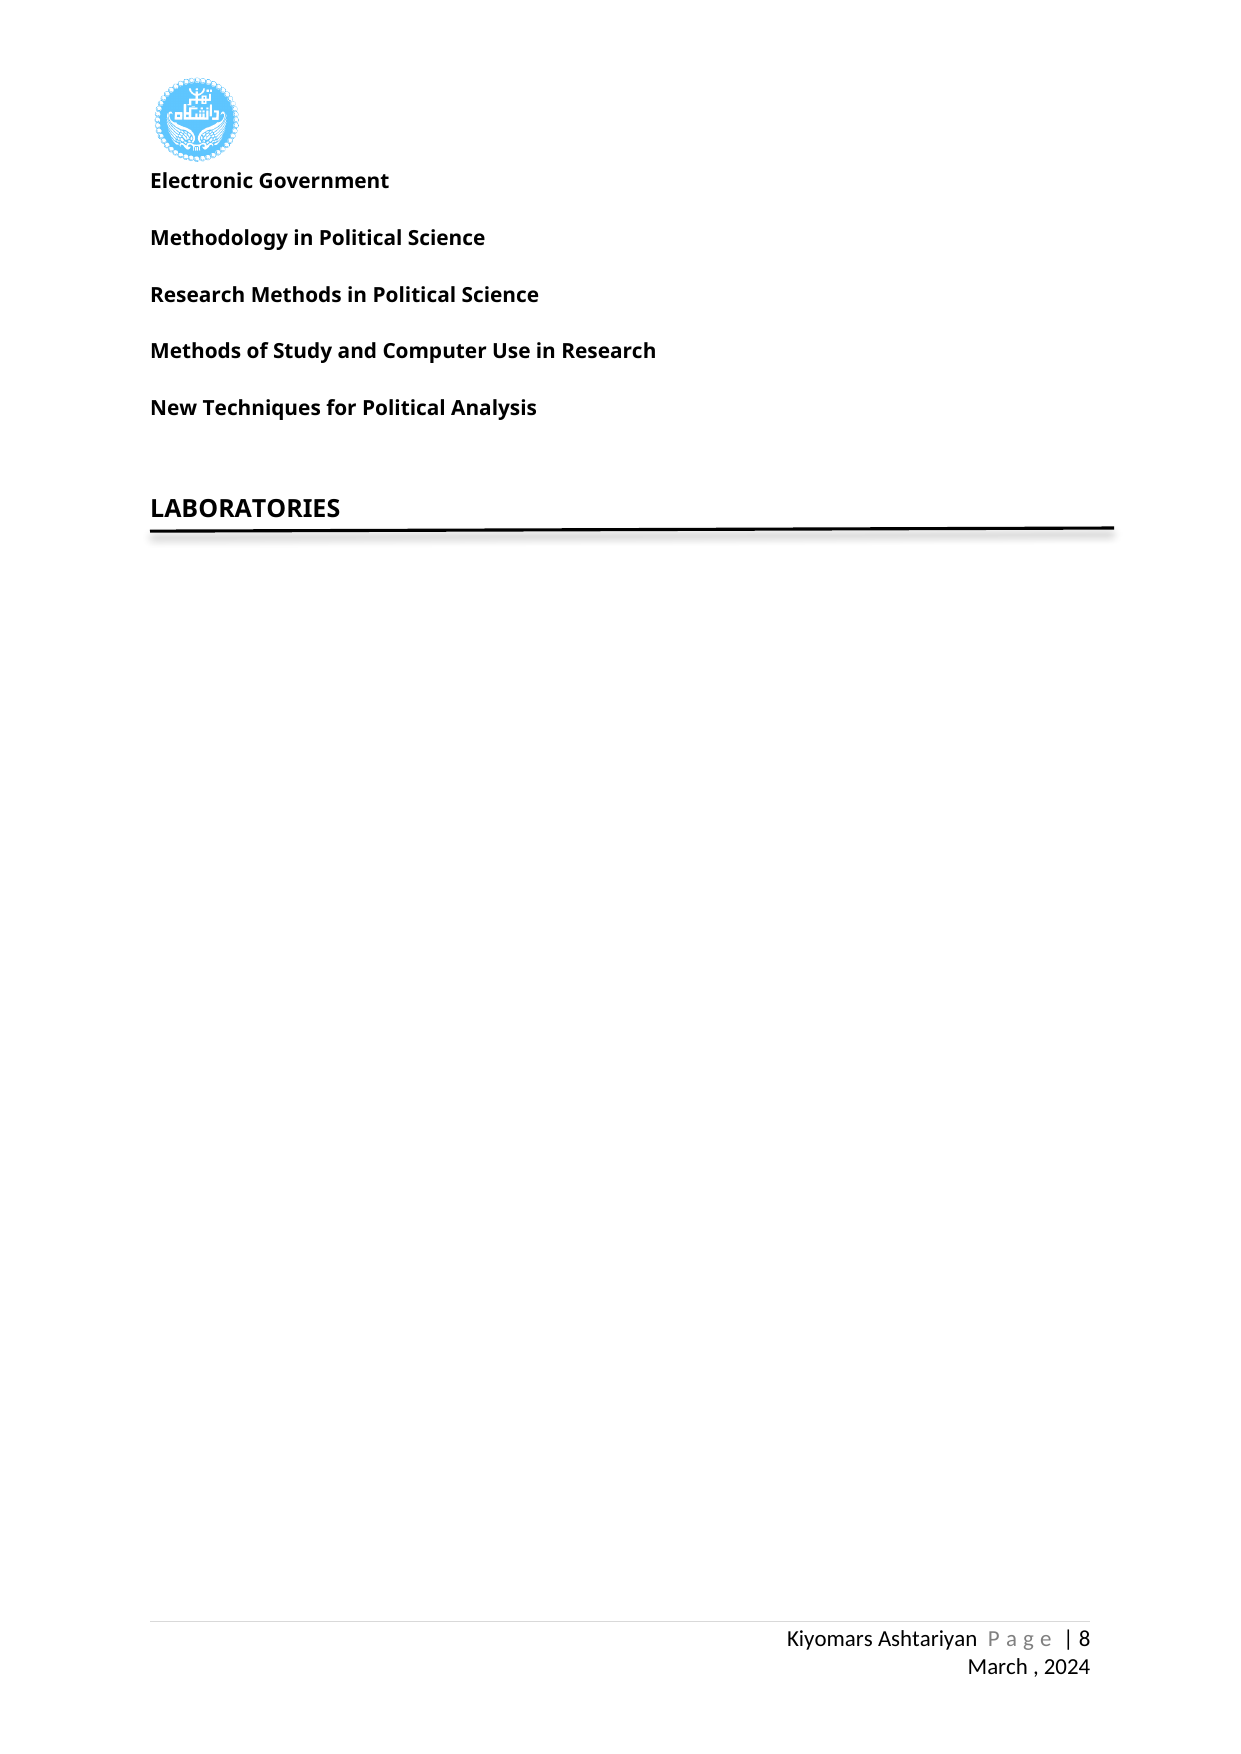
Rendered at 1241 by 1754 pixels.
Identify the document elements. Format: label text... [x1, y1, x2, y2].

text LABORATORIES [150, 491, 1090, 525]
picture [150, 73, 243, 166]
